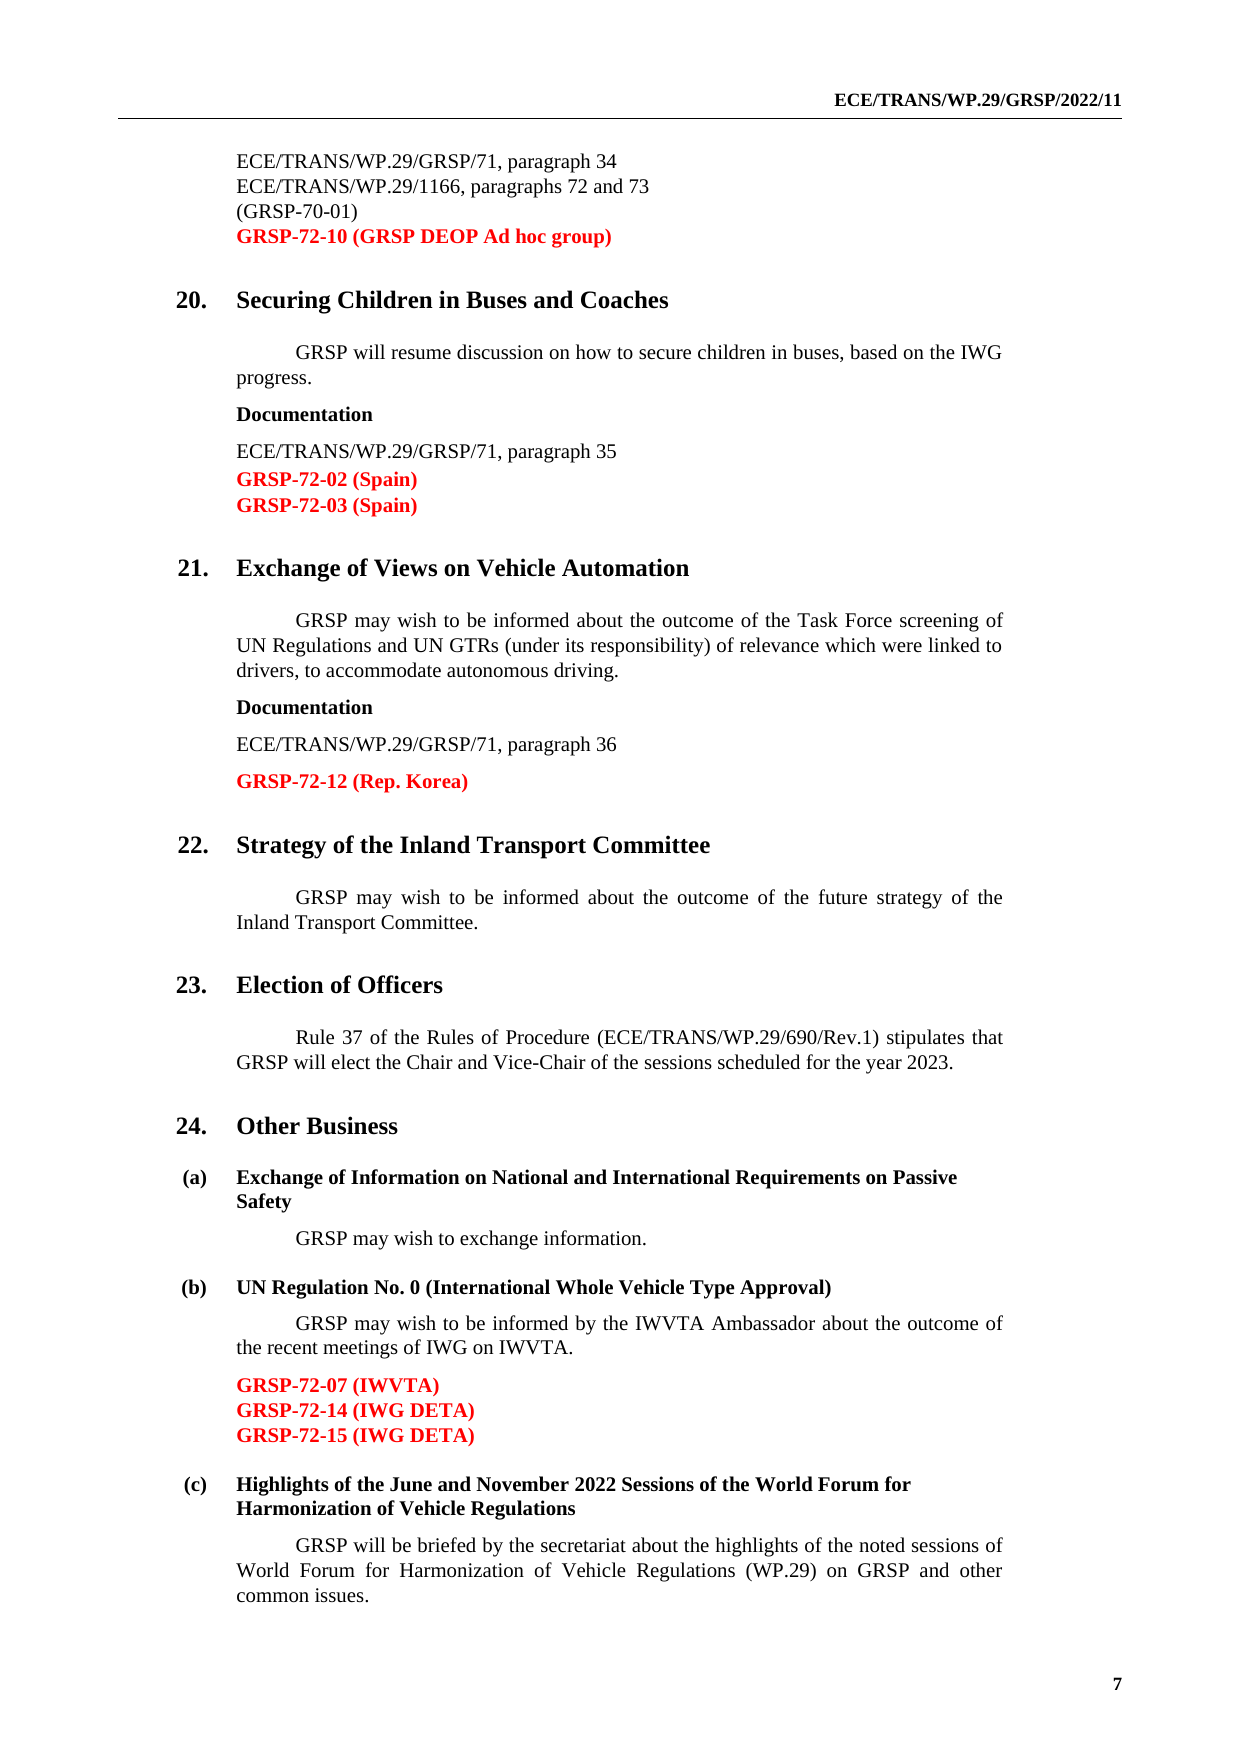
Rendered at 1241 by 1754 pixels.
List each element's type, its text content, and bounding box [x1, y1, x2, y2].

text Documentation [236, 401, 1004, 426]
text GRSP may wish to be informed by the IWVTA Ambassador about the outcome of the recent meetings of IWG on IWVTA. [236, 1311, 1004, 1359]
text GRSP may wish to be informed about the outcome of the Task Force screening of UN Regulations and UN GTRs (under its responsibility) of relevance which were linked to drivers, to accommodate autonomous driving. [236, 607, 1004, 682]
text ECE/TRANS/WP.29/GRSP/71, paragraph 34 ECE/TRANS/WP.29/1166, paragraphs 72 and 73 (GRSP-70-01) GRSP-72-10 (GRSP DEOP Ad hoc group) [236, 148, 1004, 248]
text GRSP-72-07 (IWVTA) GRSP-72-14 (IWG DETA) GRSP-72-15 (IWG DETA) [236, 1372, 1004, 1447]
text 22. Strategy of the Inland Transport Committee [177, 831, 1004, 859]
text GRSP may wish to exchange information. [236, 1226, 1004, 1249]
text GRSP-72-12 (Rep. Korea) [236, 769, 1004, 793]
text GRSP will be briefed by the secretariat about the highlights of the noted sessions of World Forum for Harmonization of Vehicle Regulations (WP.29) on GRSP and other common issues. [236, 1532, 1004, 1607]
text 24. Other Business [118, 1112, 1004, 1140]
text 23. Election of Officers [118, 971, 1004, 999]
text GRSP may wish to be informed about the outcome of the future strategy of the Inland Transport Committee. [236, 884, 1004, 934]
text ECE/TRANS/WP.29/GRSP/71, paragraph 35 GRSP-72-02 (Spain) GRSP-72-03 (Spain) [236, 438, 1004, 517]
text GRSP will resume discussion on how to secure children in buses, based on the IWG progress. [236, 339, 1004, 389]
text ECE/TRANS/WP.29/GRSP/71, paragraph 36 [236, 731, 1122, 756]
text 21. Exchange of Views on Vehicle Automation [177, 554, 1004, 582]
text Rule 37 of the Rules of Procedure (ECE/TRANS/WP.29/690/Rev.1) stipulates that GRSP will elect the Chair and Vice-Chair of the sessions scheduled for the year 2023. [236, 1024, 1004, 1074]
text (c) Highlights of the June and November 2022 Sessions of the World Forum for Harmonization of Vehicle Regulations [177, 1472, 1004, 1520]
text Documentation [236, 695, 1004, 719]
text (a) Exchange of Information on National and International Requirements on Passive Safety [177, 1165, 1004, 1213]
text (b) UN Regulation No. 0 (International Whole Vehicle Type Approval) [177, 1274, 1004, 1299]
text 20. Securing Children in Buses and Coaches [118, 285, 1004, 314]
